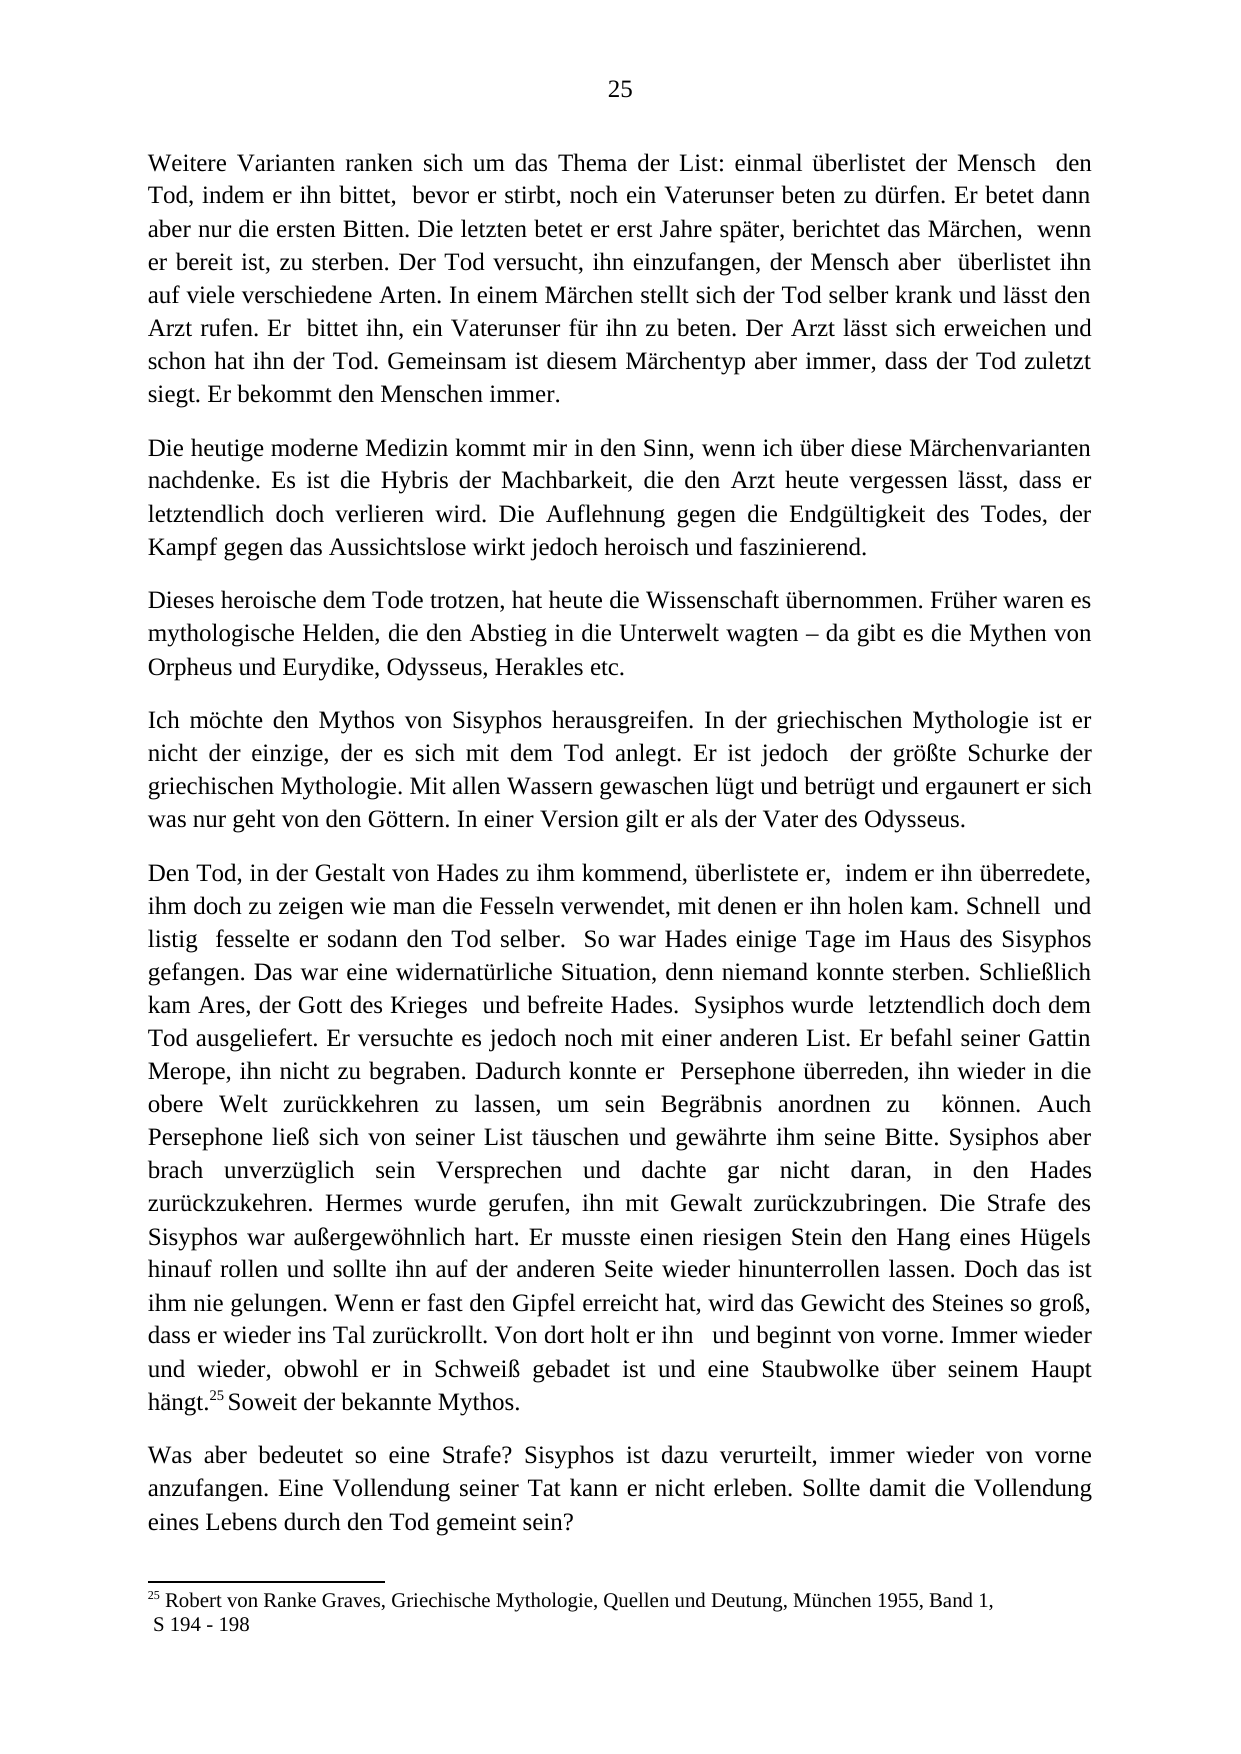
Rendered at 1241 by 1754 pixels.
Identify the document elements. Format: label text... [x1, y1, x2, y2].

text Ich möchte den Mythos von Sisyphos herausgreifen. In der griechischen Mythologie ist er nicht der einzige, der es sich mit dem Tod anlegt. Er ist jedoch der größte Schurke der griechischen Mythologie. Mit allen Wassern gewaschen lügt und betrügt und ergaunert er sich was nur geht von den Göttern. In einer Version gilt er als der Vater des Odysseus. [148, 705, 1093, 833]
text Weitere Varianten ranken sich um das Thema der List: einmal überlistet der Mensch den Tod, indem er ihn bittet, bevor er stirbt, noch ein Vaterunser beten zu dürfen. Er betet dann aber nur die ersten Bitten. Die letzten betet er erst Jahre später, berichtet das Märchen, wenn er bereit ist, zu sterben. Der Tod versucht, ihn einzufangen, der Mensch aber überlistet ihn auf viele verschiedene Arten. In einem Märchen stellt sich der Tod selber krank und lässt den Arzt rufen. Er bittet ihn, ein Vaterunser für ihn zu beten. Der Arzt lässt sich erweichen und schon hat ihn der Tod. Gemeinsam ist diesem Märchentyp aber immer, dass der Tod zuletzt siegt. Er bekommt den Menschen immer. [148, 148, 1093, 407]
text Den Tod, in der Gestalt von Hades zu ihm kommend, überlistete er, indem er ihn überredete, ihm doch zu zeigen wie man die Fesseln verwendet, mit denen er ihn holen kam. Schnell und listig fesselte er sodann den Tod selber. So war Hades einige Tage im Haus des Sisyphos gefangen. Das war eine widernatürliche Situation, denn niemand konnte sterben. Schließlich kam Ares, der Gott des Krieges und befreite Hades. Sysiphos wurde letztendlich doch dem Tod ausgeliefert. Er versuchte es jedoch noch mit einer anderen List. Er befahl seiner Gattin Merope, ihn nicht zu begraben. Dadurch konnte er Persephone überreden, ihn wieder in die obere Welt zurückkehren zu lassen, um sein Begräbnis anordnen zu können. Auch Persephone ließ sich von seiner List täuschen und gewährte ihm seine Bitte. Sysiphos aber brach unverzüglich sein Versprechen und dachte gar nicht daran, in den Hades zurückzukehren. Hermes wurde gerufen, ihn mit Gewalt zurückzubringen. Die Strafe des Sisyphos war außergewöhnlich hart. Er musste einen riesigen Stein den Hang eines Hügels hinauf rollen und sollte ihn auf der anderen Seite wieder hinunterrollen lassen. Doch das ist ihm nie gelungen. Wenn er fast den Gipfel erreicht hat, wird das Gewicht des Steines so groß, dass er wieder ins Tal zurückrollt. Von dort holt er ihn und beginnt von vorne. Immer wieder und wieder, obwohl er in Schweiß gebadet ist und eine Staubwolke über seinem Haupt hängt. Soweit der bekannte Mythos. [148, 858, 1093, 1415]
text Die heutige moderne Medizin kommt mir in den Sinn, wenn ich über diese Märchenvarianten nachdenke. Es ist die Hybris der Machbarkeit, die den Arzt heute vergessen lässt, dass er letztendlich doch verlieren wird. Die Auflehnung gegen die Endgültigkeit des Todes, der Kampf gegen das Aussichtslose wirkt jedoch heroisch und faszinierend. [148, 433, 1093, 560]
text Dieses heroische dem Tode trotzen, hat heute die Wissenschaft übernommen. Früher waren es mythologische Helden, die den Abstieg in die Unterwelt wagten – da gibt es die Mythen von Orpheus und Eurydike, Odysseus, Herakles etc. [148, 586, 1093, 680]
text Was aber bedeutet so eine Strafe? Sisyphos ist dazu verurteilt, immer wieder von vorne anzufangen. Eine Vollendung seiner Tat kann er nicht erleben. Sollte damit die Vollendung eines Lebens durch den Tod gemeint sein? [148, 1441, 1093, 1535]
